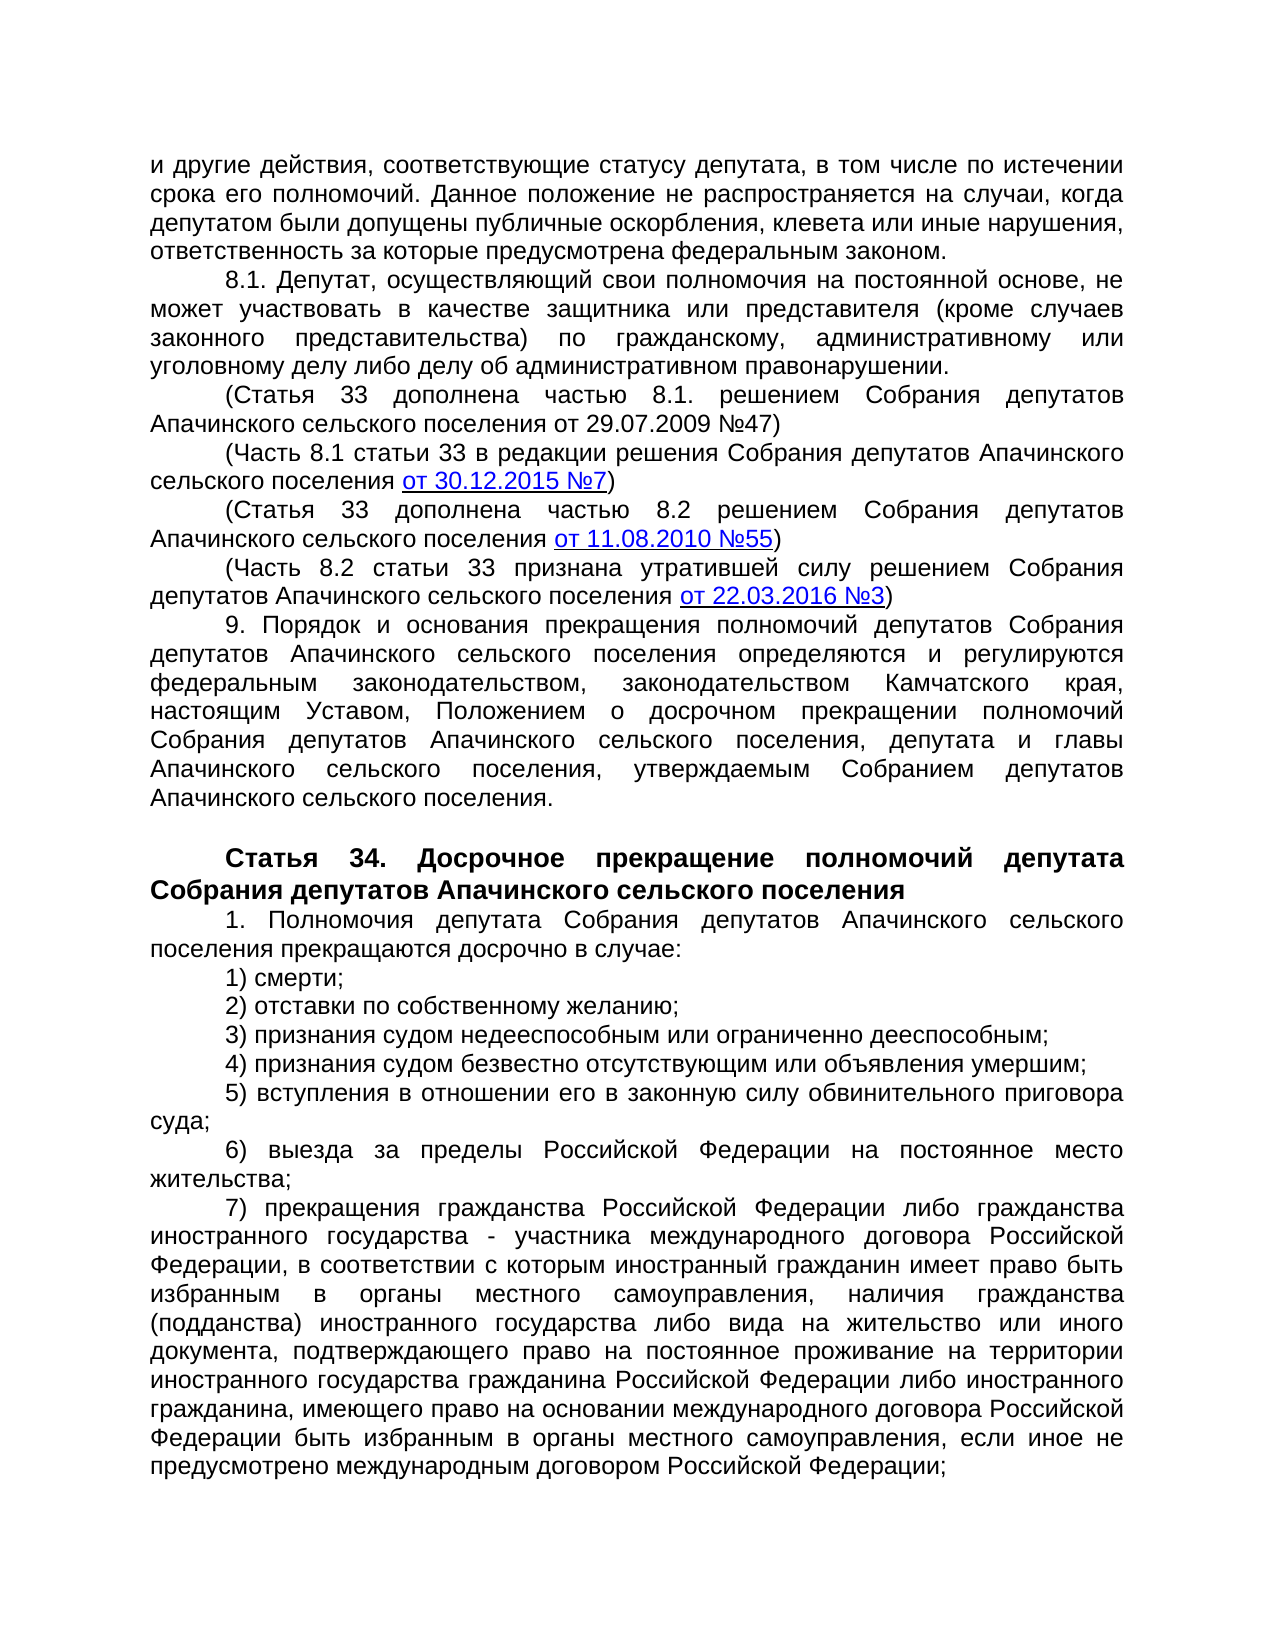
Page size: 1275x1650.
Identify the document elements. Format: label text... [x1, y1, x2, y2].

text Статья 34. Досрочное прекращение полномочий депутата Собрания депутатов Апачинского сельского поселения [150, 842, 1125, 905]
text 7) прекращения гражданства Российской Федерации либо гражданства иностранного государства - участника международного договора Российской Федерации, в соответствии с которым иностранный гражданин имеет право быть избранным в органы местного самоуправления, наличия гражданства (подданства) иностранного государства либо вида на жительство или иного документа, подтверждающего право на постоянное проживание на территории иностранного государства гражданина Российской Федерации либо иностранного гражданина, имеющего право на основании международного договора Российской Федерации быть избранным в органы местного самоуправления, если иное не предусмотрено международным договором Российской Федерации; [150, 1192, 1125, 1480]
text 8.1. Депутат, осуществляющий свои полномочия на постоянной основе, не может участвовать в качестве защитника или представителя (кроме случаев законного представительства) по гражданскому, административному или уголовному делу либо делу об административном правонарушении. [150, 265, 1125, 380]
text 1. Полномочия депутата Собрания депутатов Апачинского сельского поселения прекращаются досрочно в случае: [150, 905, 1125, 962]
text 3) признания судом недееспособным или ограниченно дееспособным; [150, 1020, 1125, 1049]
text 4) признания судом безвестно отсутствующим или объявления умершим; [150, 1049, 1125, 1077]
text 9. Порядок и основания прекращения полномочий депутатов Собрания депутатов Апачинского сельского поселения определяются и регулируются федеральным законодательством, законодательством Камчатского края, настоящим Уставом, Положением о досрочном прекращении полномочий Собрания депутатов Апачинского сельского поселения, депутата и главы Апачинского сельского поселения, утверждаемым Собранием депутатов Апачинского сельского поселения. [150, 610, 1125, 811]
text (Статья 33 дополнена частью 8.2 решением Собрания депутатов Апачинского сельского поселения от 11.08.2010 №55) [150, 495, 1125, 552]
text 5) вступления в отношении его в законную силу обвинительного приговора суда; [150, 1077, 1125, 1135]
text (Часть 8.2 статьи 33 признана утратившей силу решением Собрания депутатов Апачинского сельского поселения от 22.03.2016 №3) [150, 552, 1125, 610]
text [150, 150, 1125, 265]
text (Статья 33 дополнена частью 8.1. решением Собрания депутатов Апачинского сельского поселения от 29.07.2009 №47) [150, 380, 1125, 437]
text (Часть 8.1 статьи 33 в редакции решения Собрания депутатов Апачинского сельского поселения от 30.12.2015 №7) [150, 437, 1125, 495]
text 6) выезда за пределы Российской Федерации на постоянное место жительства; [150, 1135, 1125, 1192]
text 2) отставки по собственному желанию; [150, 991, 1125, 1020]
text 1) смерти; [150, 962, 1125, 991]
